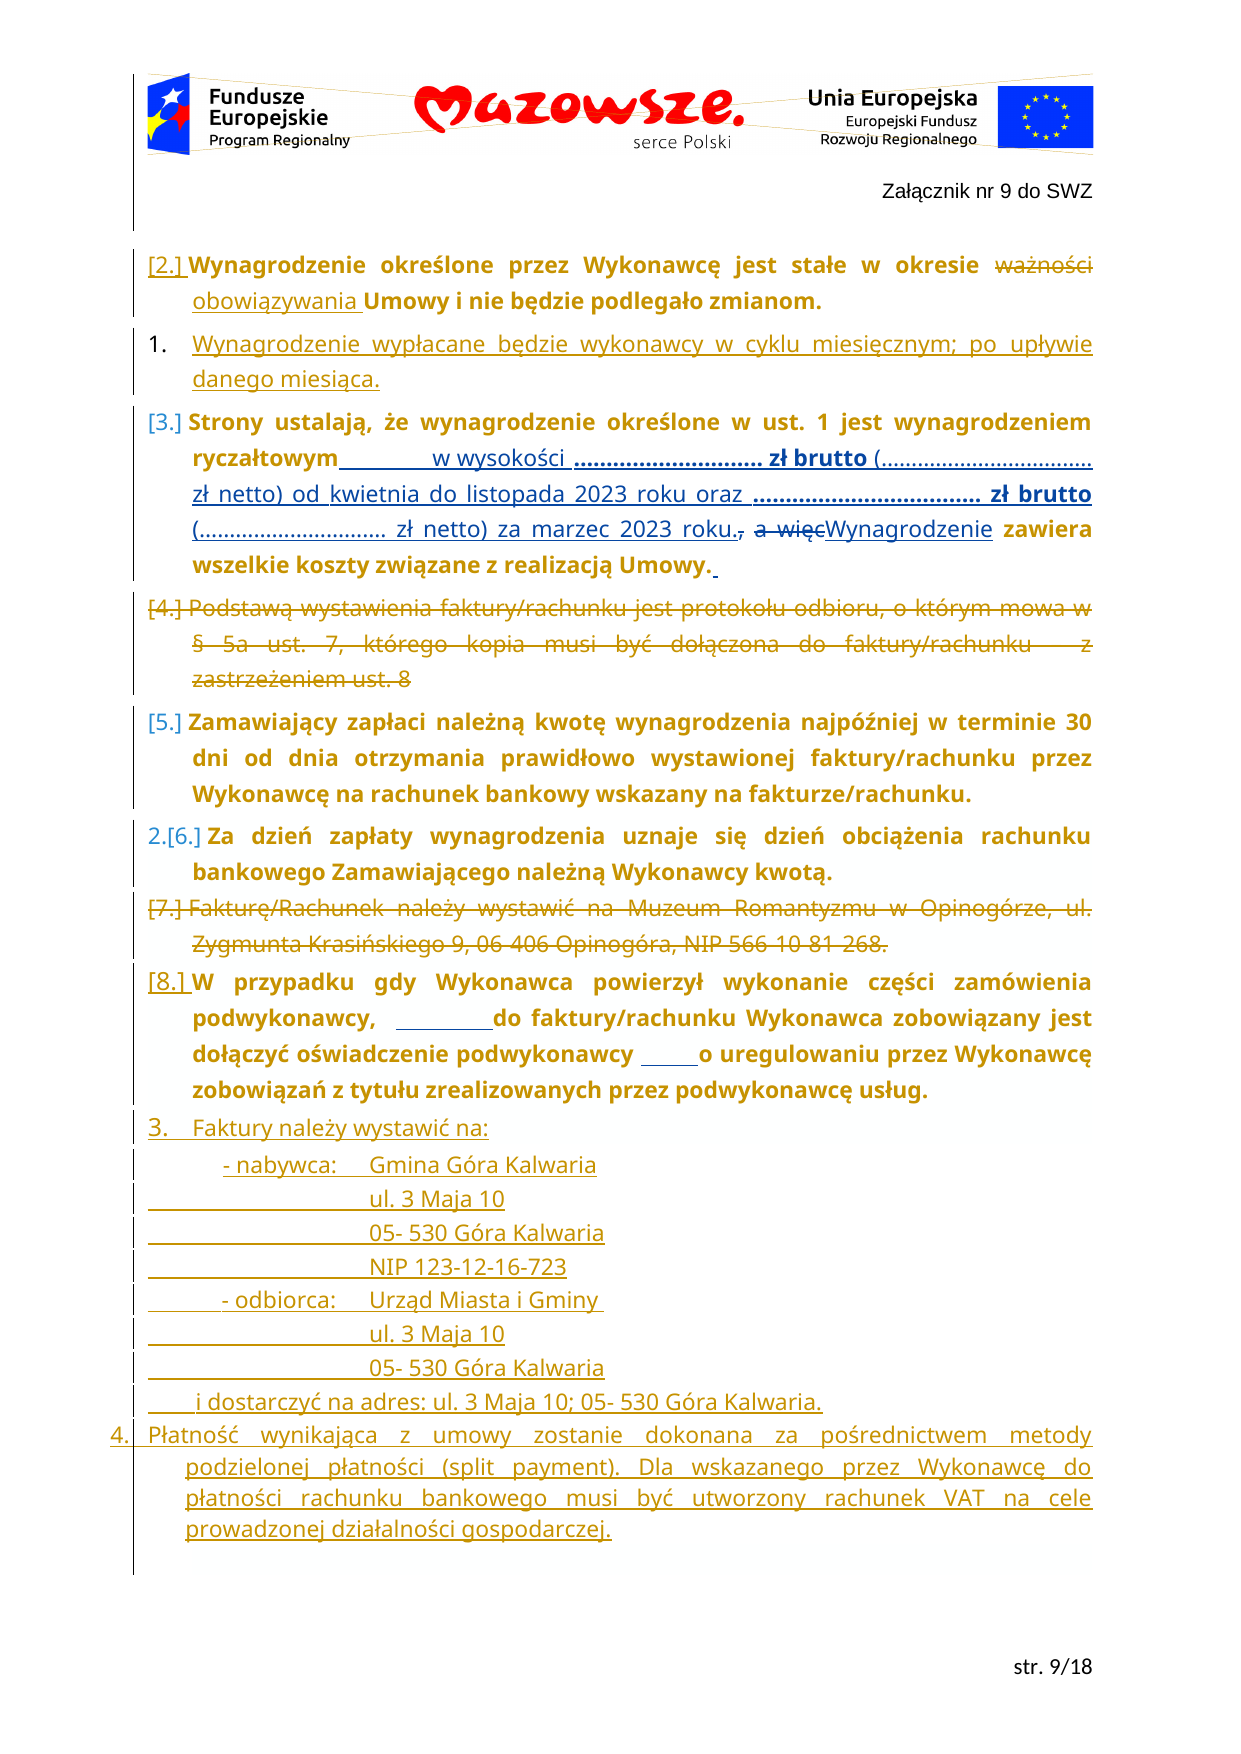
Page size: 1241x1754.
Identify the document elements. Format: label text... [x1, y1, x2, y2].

list Za dzień zapłaty wynagrodzenia uznaje się dzień obciążenia rachunku bankowego Zamawiającego należną Wykonawcy kwotą. [148, 820, 1092, 887]
picture [156, 115, 1085, 155]
list Strony ustalają, że wynagrodzenie określone w ust. 1 jest wynagrodzeniem ryczałtowym zawiera wszelkie koszty związane z realizacją Umowy. [148, 406, 1092, 581]
picture [151, 73, 1090, 114]
picture [631, 74, 1094, 154]
list W przypadku gdy Wykonawca powierzył wykonanie części zamówienia podwykonawcy, do faktury/rachunku Wykonawca zobowiązany jest dołączyć oświadczenie podwykonawcy o uregulowaniu przez Wykonawcę zobowiązań z tytułu zrealizowanych przez podwykonawcę usług. [148, 963, 1092, 1105]
picture [147, 74, 610, 154]
list Zamawiający zapłaci należną kwotę wynagrodzenia najpóźniej w terminie 30 dni od dnia otrzymania prawidłowo wystawionej faktury/rachunku przez Wykonawcę na rachunek bankowy wskazany na fakturze/rachunku. [148, 706, 1092, 809]
list Wynagrodzenie określone przez Wykonawcę jest stałe w okresie Umowy i nie będzie podlegało zmianom. [148, 249, 1092, 317]
